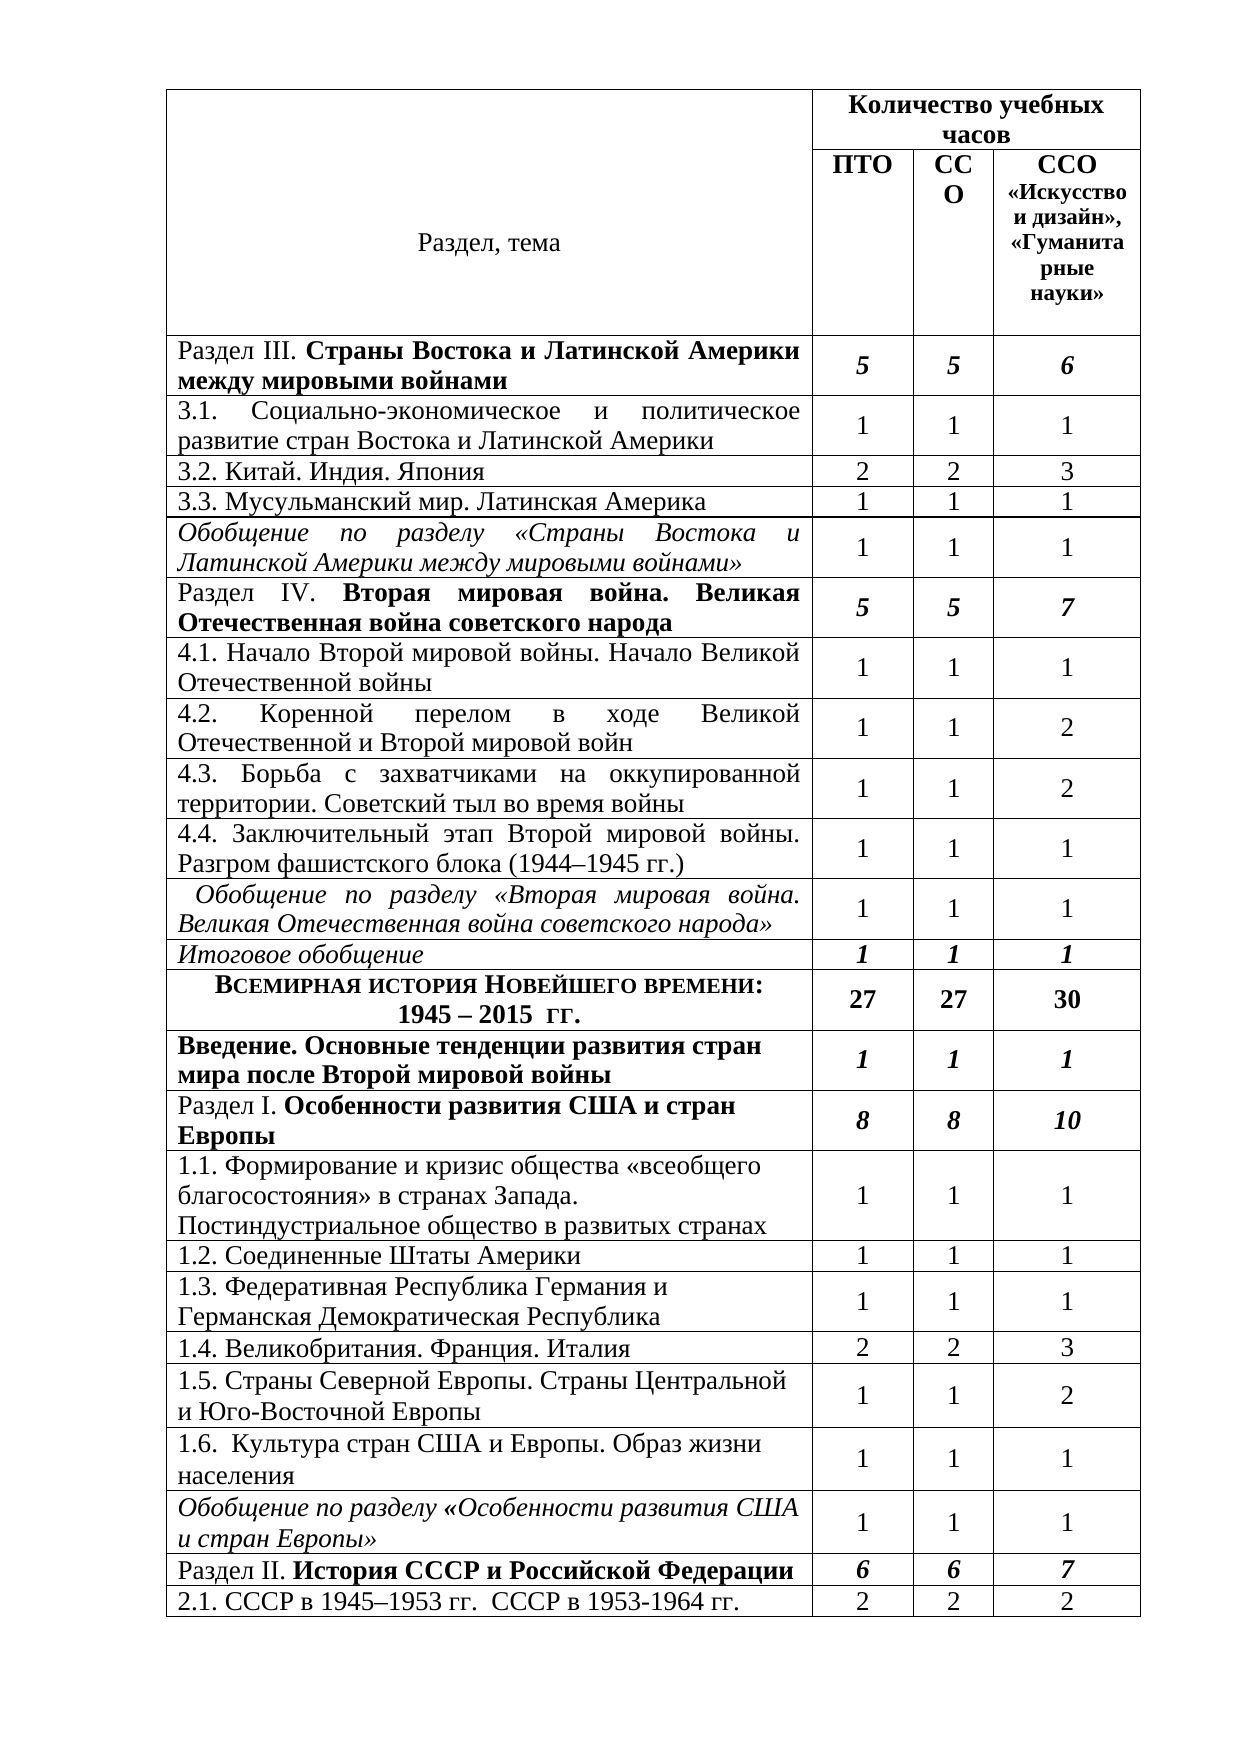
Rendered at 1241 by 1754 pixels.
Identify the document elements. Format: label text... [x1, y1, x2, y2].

table_cell 1 [994, 1272, 1140, 1331]
table_cell 1 [994, 819, 1140, 878]
table_cell 5 [914, 336, 993, 395]
table_cell 1 [914, 518, 993, 577]
table_cell 2 [994, 759, 1140, 818]
table_cell Обобщение по разделу «Особенности развития США и стран Европы» [167, 1491, 812, 1553]
table_cell 1 [914, 759, 993, 818]
table_cell 1 [813, 638, 913, 697]
table_cell 6 [994, 336, 1140, 395]
table_cell Раздел IV. Вторая мировая война. Великая Отечественная война советского народа [167, 578, 812, 637]
table_cell 1 [994, 940, 1140, 969]
table_cell 1 [813, 396, 913, 455]
table_cell 1 [813, 1241, 913, 1271]
table_cell Введение. Основные тенденции развития стран мира после Второй мировой войны [167, 1031, 812, 1090]
table_cell 1 [914, 396, 993, 455]
table_cell 7 [994, 578, 1140, 637]
table_cell 1 [914, 879, 993, 939]
table_cell 5 [813, 336, 913, 395]
table_cell 5 [813, 578, 913, 637]
table_cell 1 [994, 518, 1140, 577]
table_cell 1 [994, 1428, 1140, 1490]
table_cell 1 [914, 1031, 993, 1090]
table_cell 1 [914, 1364, 993, 1427]
table_cell 2 [914, 1586, 993, 1616]
table_cell 27 [813, 970, 913, 1029]
table_cell 2 [914, 1332, 993, 1363]
table_cell 1 [813, 879, 913, 939]
table_cell Раздел ІI. История СССР и Российской Федерации [167, 1554, 812, 1585]
table_cell 30 [994, 970, 1140, 1029]
table_cell Раздел І. Особенности развития США и стран Европы [167, 1091, 812, 1150]
table_cell 2 [813, 456, 913, 486]
table_cell 1 [813, 487, 913, 516]
table_cell 4.1. Начало Второй мировой войны. Начало Великой Отечественной войны [167, 638, 812, 697]
table_cell 1 [994, 879, 1140, 939]
table_cell 1 [813, 1428, 913, 1490]
table_cell 1 [914, 1272, 993, 1331]
table_header Раздел, тема [167, 90, 812, 335]
table_cell 4.2. Коренной перелом в ходе Великой Отечественной и Второй мировой войн [167, 699, 812, 758]
table_cell 1 [813, 518, 913, 577]
table_cell 1.3. Федеративная Республика Германия и Германская Демократическая Республика [167, 1272, 812, 1331]
table_cell 1 [994, 487, 1140, 516]
table_cell 2 [994, 1586, 1140, 1616]
table_cell ПТО [813, 150, 913, 334]
table_cell 1 [914, 638, 993, 697]
table_cell 1 [813, 1364, 913, 1427]
table_cell Всемирная история Новейшего времени: 1945 – 2015 гг. [167, 970, 812, 1029]
table_cell 1 [813, 940, 913, 969]
table_cell 1 [914, 819, 993, 878]
table_cell 8 [813, 1091, 913, 1150]
table_cell 1 [813, 759, 913, 818]
table_cell 1 [914, 1151, 993, 1240]
table_cell Обобщение по разделу «Вторая мировая война. Великая Отечественная война советского народа» [167, 879, 812, 939]
table_cell 2.1. СССР в 1945–1953 гг. СССР в 1953-1964 гг. [167, 1586, 812, 1616]
table_cell Итоговое обобщение [167, 940, 812, 969]
table_cell ССО [914, 150, 993, 334]
table_cell 27 [914, 970, 993, 1029]
table_cell 5 [914, 578, 993, 637]
table_cell 2 [994, 1364, 1140, 1427]
table_cell 1 [914, 940, 993, 969]
table_header Количество учебных часов [813, 90, 1140, 149]
table_cell 6 [914, 1554, 993, 1585]
table_cell 1 [994, 1151, 1140, 1240]
table_cell 1 [994, 1491, 1140, 1553]
table_cell 2 [914, 456, 993, 486]
table_cell 4.3. Борьба с захватчиками на оккупированной территории. Советский тыл во время войны [167, 759, 812, 818]
table_cell 1 [994, 396, 1140, 455]
table_cell 1 [994, 1241, 1140, 1271]
table_cell Раздел III. Страны Востока и Латинской Америки между мировыми войнами [167, 336, 812, 395]
table_cell 2 [813, 1586, 913, 1616]
table_cell 1 [813, 819, 913, 878]
table_cell 3.3. Мусульманский мир. Латинская Америка [167, 487, 812, 516]
table_cell 1.2. Соединенные Штаты Америки [167, 1241, 812, 1271]
table_cell 2 [813, 1332, 913, 1363]
table_cell 1 [813, 1151, 913, 1240]
table_cell 8 [914, 1091, 993, 1150]
table_cell ССО «Искусство и дизайн», «Гуманитарные науки» [994, 150, 1140, 334]
table_cell 7 [994, 1554, 1140, 1585]
table_cell 1 [914, 487, 993, 516]
table_cell 1 [994, 638, 1140, 697]
table_cell 3 [994, 1332, 1140, 1363]
table_cell 3.2. Китай. Индия. Япония [167, 456, 812, 486]
table_cell 3 [994, 456, 1140, 486]
table_cell 1 [914, 1491, 993, 1553]
table_cell 1 [914, 699, 993, 758]
table_cell 1 [914, 1241, 993, 1271]
table_cell 1 [914, 1428, 993, 1490]
table_cell 1.6. Культура стран США и Европы. Образ жизни населения [167, 1428, 812, 1490]
table_cell 1 [813, 699, 913, 758]
table_cell 1 [813, 1491, 913, 1553]
table_cell 1 [813, 1031, 913, 1090]
table_cell 1.4. Великобритания. Франция. Италия [167, 1332, 812, 1363]
table_cell 6 [813, 1554, 913, 1585]
table_cell 1 [813, 1272, 913, 1331]
table_cell 1.1. Формирование и кризис общества «всеобщего благосостояния» в странах Запада. Постиндустриальное общество в развитых странах [167, 1151, 812, 1240]
table_cell 4.4. Заключительный этап Второй мировой войны. Разгром фашистского блока (1944–1945 гг.) [167, 819, 812, 878]
table_cell Обобщение по разделу «Страны Востока и Латинской Америки между мировыми войнами» [167, 518, 812, 577]
table_cell 1.5. Страны Северной Европы. Страны Центральной и Юго-Восточной Европы [167, 1364, 812, 1427]
table_cell 10 [994, 1091, 1140, 1150]
table_cell 3.1. Социально-экономическое и политическое развитие стран Востока и Латинской Америки [167, 396, 812, 455]
table_cell 1 [994, 1031, 1140, 1090]
table_cell 2 [994, 699, 1140, 758]
